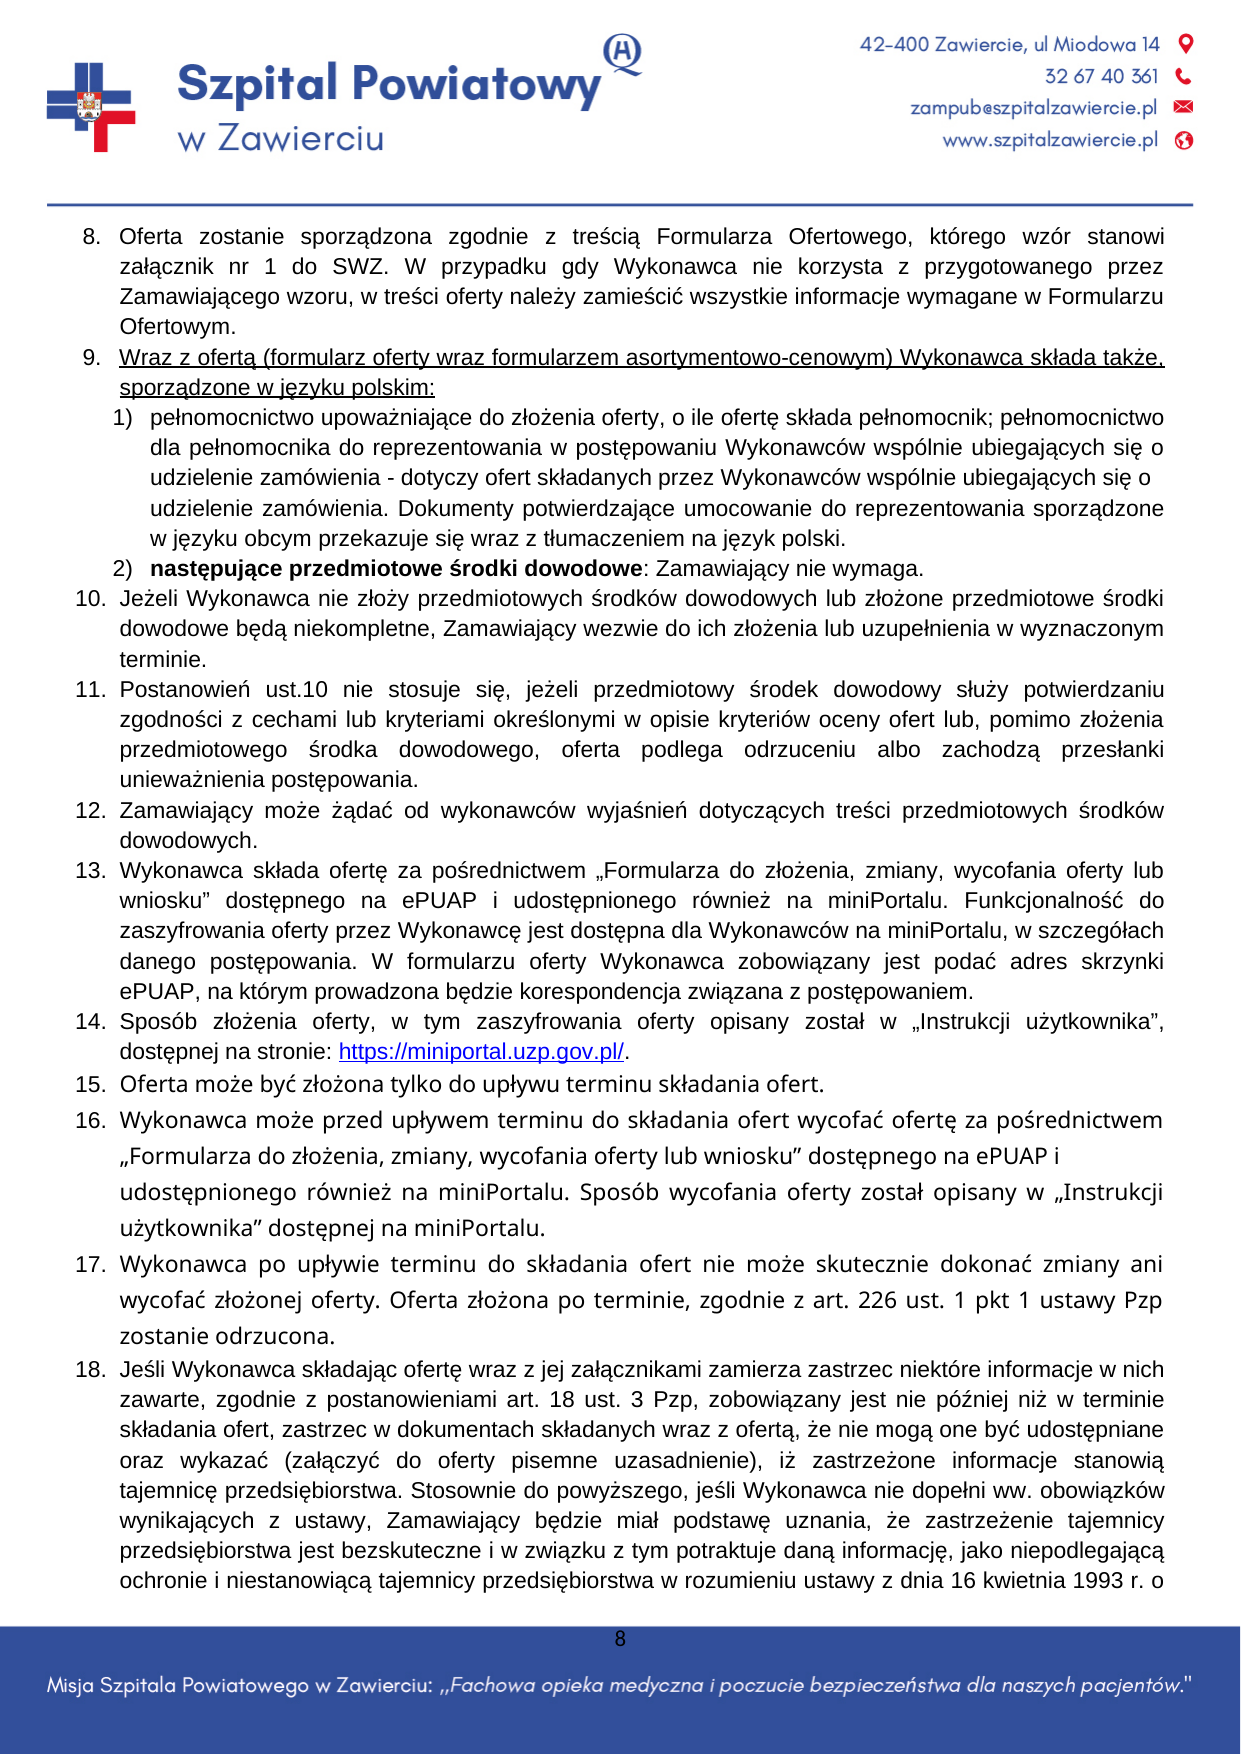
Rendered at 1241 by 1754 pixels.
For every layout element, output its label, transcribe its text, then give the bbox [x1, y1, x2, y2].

list Oferta zostanie sporządzona zgodnie z treścią Formularza Ofertowego, którego wzór stanowi załącznik nr 1 do SWZ. W przypadku gdy Wykonawca nie korzysta z przygotowanego przez Zamawiającego wzoru, w treści oferty należy zamieścić wszystkie informacje wymagane w Formularzu Ofertowym. [82, 223, 1165, 339]
list Wykonawca może przed upływem terminu do składania ofert wycofać ofertę za pośrednictwem „Formularza do złożenia, zmiany, wycofania oferty lub wniosku” dostępnego na ePUAP i [75, 1104, 1165, 1172]
picture [0, 0, 1241, 1754]
list Oferta może być złożona tylko do upływu terminu składania ofert. [75, 1068, 1165, 1100]
list Postanowień ust.10 nie stosuje się, jeżeli przedmiotowy środek dowodowy służy potwierdzaniu zgodności z cechami lub kryteriami określonymi w opisie kryteriów oceny ofert lub, pomimo złożenia przedmiotowego środka dowodowego, oferta podlega odrzuceniu albo zachodzą przesłanki unieważnienia postępowania. [75, 676, 1165, 793]
list następujące przedmiotowe środki dowodowe: Zamawiający nie wymaga. [112, 555, 1165, 581]
list udzielenie zamówienia. Dokumenty potwierdzające umocowanie do reprezentowania sporządzone w języku obcym przekazuje się wraz z tłumaczeniem na język polski. [150, 494, 1165, 551]
list udostępnionego również na miniPortalu. Sposób wycofania oferty został opisany w „Instrukcji użytkownika” dostępnej na miniPortalu. [119, 1176, 1165, 1243]
list Wykonawca składa ofertę za pośrednictwem „Formularza do złożenia, zmiany, wycofania oferty lub wniosku” dostępnego na ePUAP i udostępnionego również na miniPortalu. Funkcjonalność do zaszyfrowania oferty przez Wykonawcę jest dostępna dla Wykonawców na miniPortalu, w szczegółach danego postępowania. W formularzu oferty Wykonawca zobowiązany jest podać adres skrzynki ePUAP, na którym prowadzona będzie korespondencja związana z postępowaniem. [75, 857, 1165, 1004]
list Jeżeli Wykonawca nie złoży przedmiotowych środków dowodowych lub złożone przedmiotowe środki dowodowe będą niekompletne, Zamawiający wezwie do ich złożenia lub uzupełnienia w wyznaczonym terminie. [75, 585, 1165, 672]
list Wraz z ofertą (formularz oferty wraz formularzem asortymentowo-cenowym) Wykonawca składa także, sporządzone w języku polskim: [82, 343, 1165, 400]
list Zamawiający może żądać od wykonawców wyjaśnień dotyczących treści przedmiotowych środków dowodowych. [75, 797, 1165, 853]
list Sposób złożenia oferty, w tym zaszyfrowania oferty opisany został w „Instrukcji użytkownika”, dostępnej na stronie: https://miniportal.uzp.gov.pl/. [75, 1008, 1165, 1064]
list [75, 1356, 1165, 1594]
list pełnomocnictwo upoważniające do złożenia oferty, o ile ofertę składa pełnomocnik; pełnomocnictwo dla pełnomocnika do reprezentowania w postępowaniu Wykonawców wspólnie ubiegających się o udzielenie zamówienia - dotyczy ofert składanych przez Wykonawców wspólnie ubiegających się o [112, 404, 1165, 491]
list Wykonawca po upływie terminu do składania ofert nie może skutecznie dokonać zmiany ani wycofać złożonej oferty. Oferta złożona po terminie, zgodnie z art. 226 ust. 1 pkt 1 ustawy Pzp zostanie odrzucona. [75, 1248, 1165, 1351]
